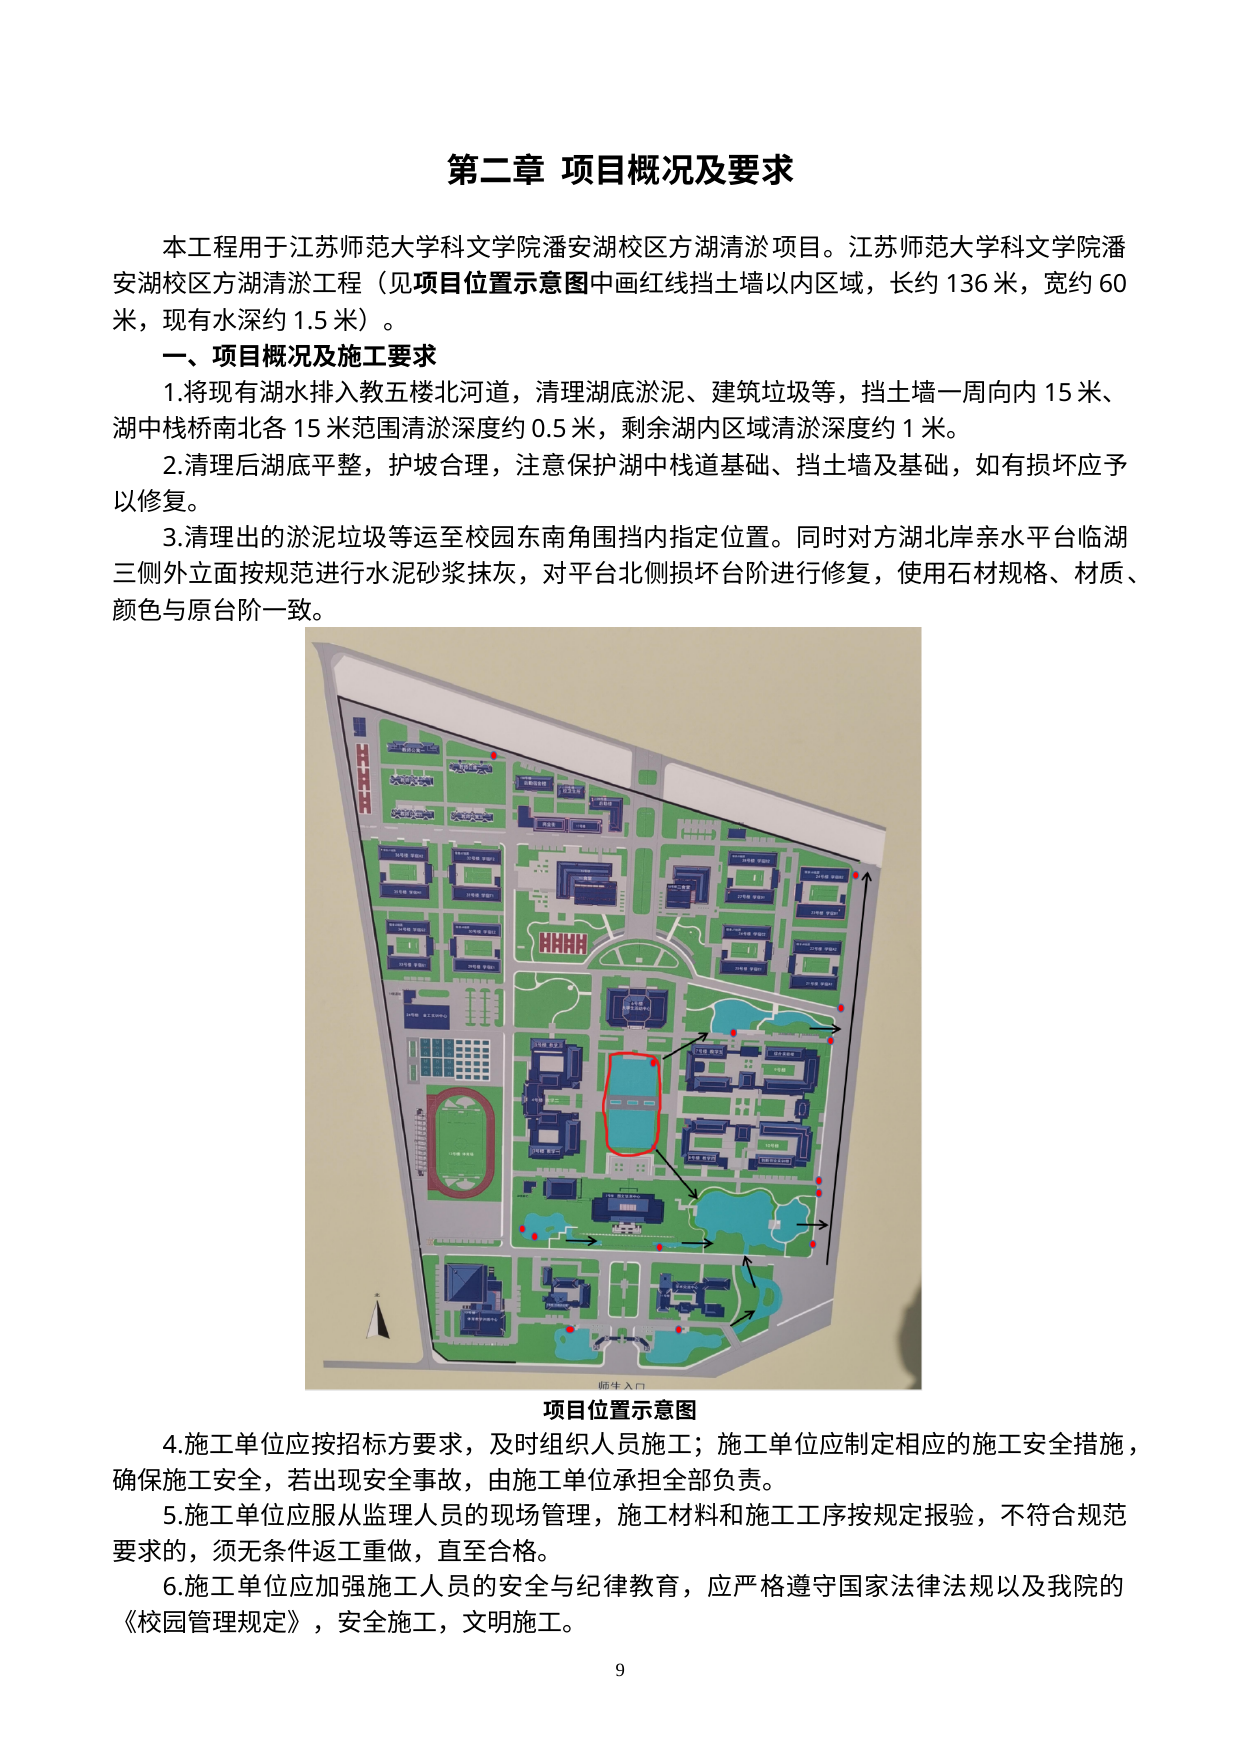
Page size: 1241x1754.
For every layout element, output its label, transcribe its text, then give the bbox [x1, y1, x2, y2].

text 4.施工单位应按招标方要求，及时组织人员施工；施工单位应制定相应的施工安全措施，确保施工安全，若出现安全事故，由施工单位承担全部负责。 [112, 1426, 1128, 1496]
text 1.将现有湖水排入教五楼北河道，清理湖底淤泥、建筑垃圾等，挡土墙一周向内15米、湖中栈桥南北各15米范围清淤深度约0.5米，剩余湖内区域清淤深度约1米。 [112, 373, 1128, 445]
text 第二章 项目概况及要求 [112, 144, 1128, 192]
picture [305, 627, 923, 1391]
text 3.清理出的淤泥垃圾等运至校园东南角围挡内指定位置。同时对方湖北岸亲水平台临湖三侧外立面按规范进行水泥砂浆抹灰，对平台北侧损坏台阶进行修复，使用石材规格、材质、颜色与原台阶一致。 [112, 518, 1128, 626]
text 5.施工单位应服从监理人员的现场管理，施工材料和施工工序按规定报验，不符合规范要求的，须无条件返工重做，直至合格。 [112, 1496, 1128, 1567]
text 6.施工单位应加强施工人员的安全与纪律教育，应严格遵守国家法律法规以及我院的《校园管理规定》，安全施工，文明施工。 [112, 1567, 1128, 1638]
text 本工程用于江苏师范大学科文学院潘安湖校区方湖清淤项目。江苏师范大学科文学院潘安湖校区方湖清淤工程（见项目位置示意图中画红线挡土墙以内区域，长约136米，宽约60米，现有水深约1.5米）。 [112, 228, 1128, 336]
text 2.清理后湖底平整，护坡合理，注意保护湖中栈道基础、挡土墙及基础，如有损坏应予以修复。 [112, 445, 1128, 518]
text 一、项目概况及施工要求 [112, 336, 1128, 373]
